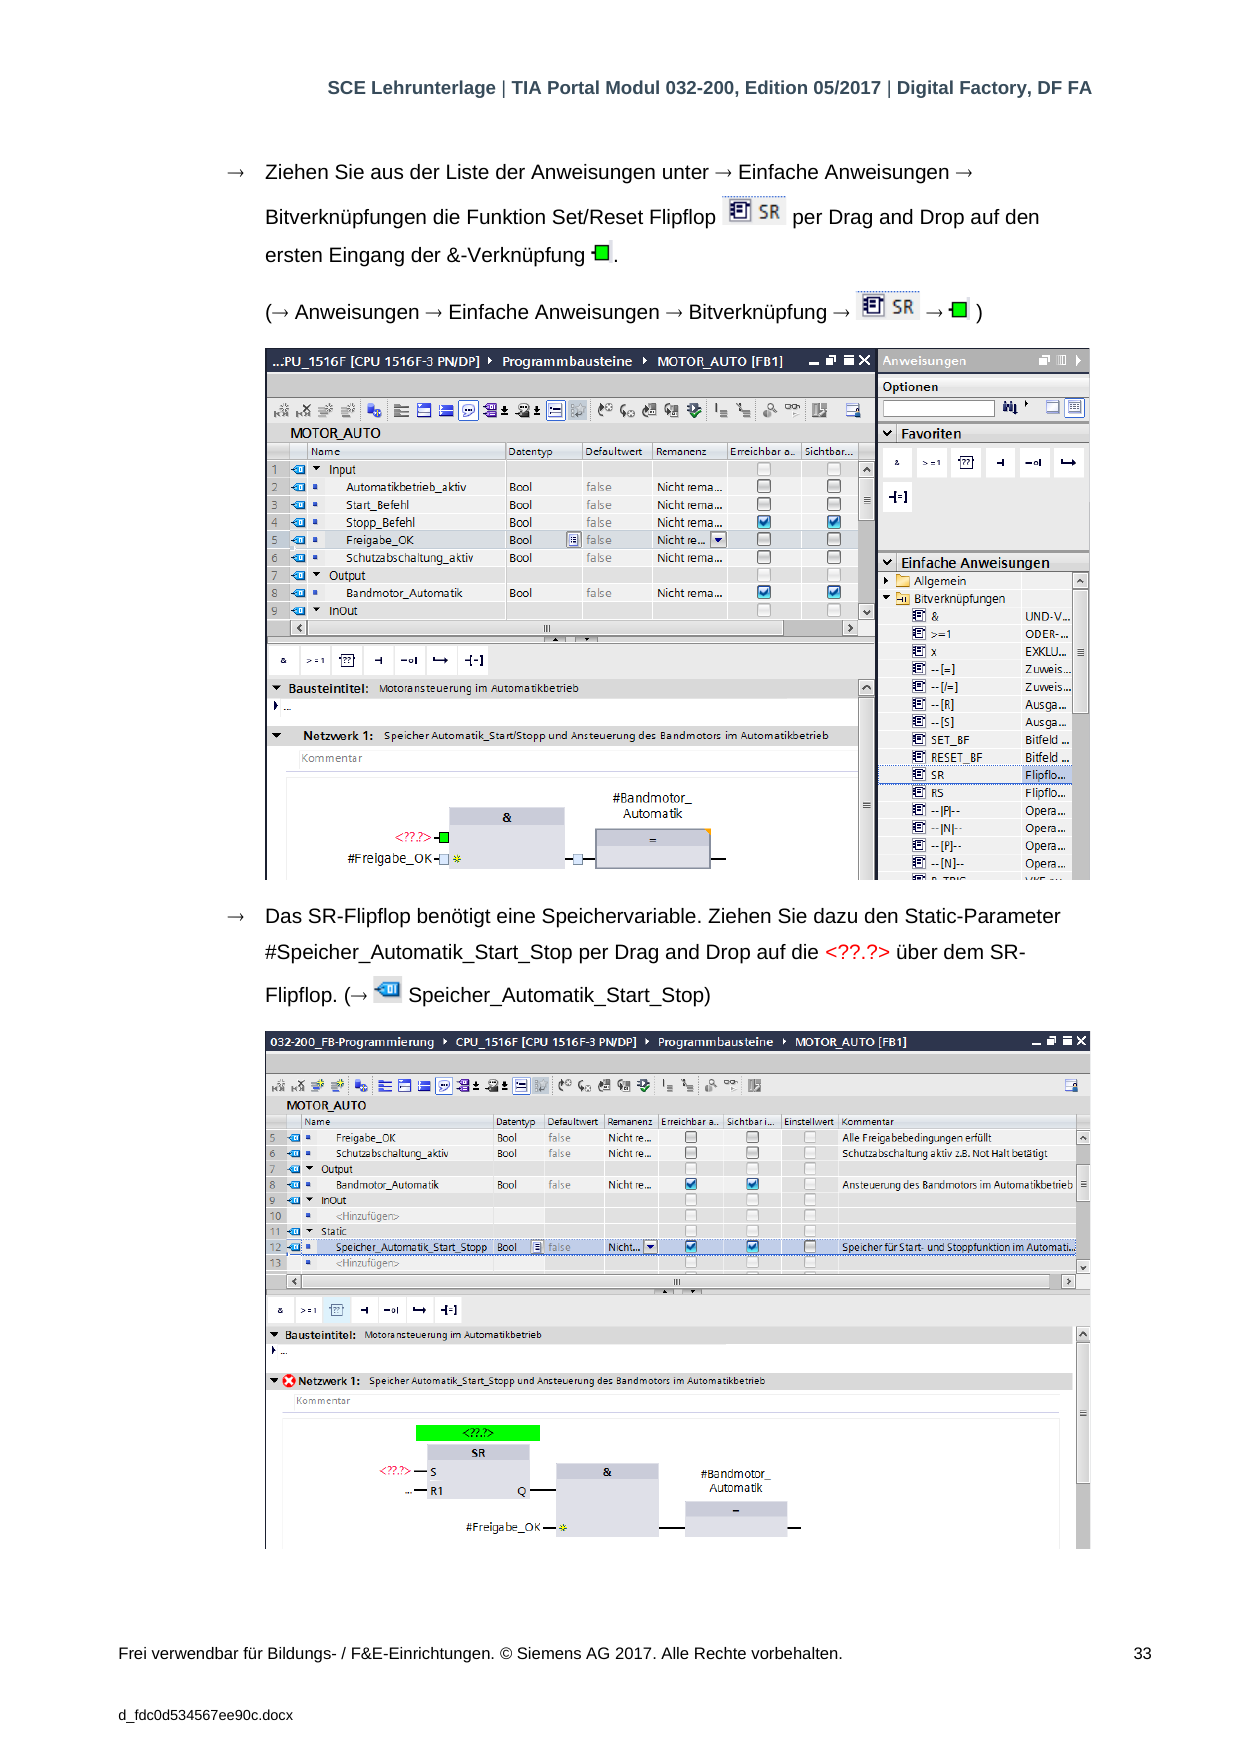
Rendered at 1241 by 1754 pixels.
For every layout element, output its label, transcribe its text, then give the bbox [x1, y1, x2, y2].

list ( Anweisungen Einfache Anweisungen Bitverknüpfung ) [265, 292, 1092, 324]
picture [722, 196, 787, 225]
text Das SR-Flipflop benötigt eine Speichervariable. Ziehen Sie dazu den Static-Parameter #Speicher_Automatik_Start_Stop per Drag and Drop auf die <??.?> über dem SR-Flipflop. ( Speicher_Automatik_Start_Stop) [227, 904, 1092, 1007]
picture [855, 291, 921, 320]
picture [373, 976, 403, 1003]
picture [265, 348, 1090, 880]
picture [265, 1031, 1091, 1549]
text Ziehen Sie aus der Liste der Anweisungen unter Einfache Anweisungen Bitverknüpfungen die Funktion Set/Reset Flipflop per Drag and Drop auf den ersten Eingang der &-Verknüpfung . [227, 160, 1092, 267]
picture [948, 297, 970, 320]
picture [591, 240, 613, 263]
